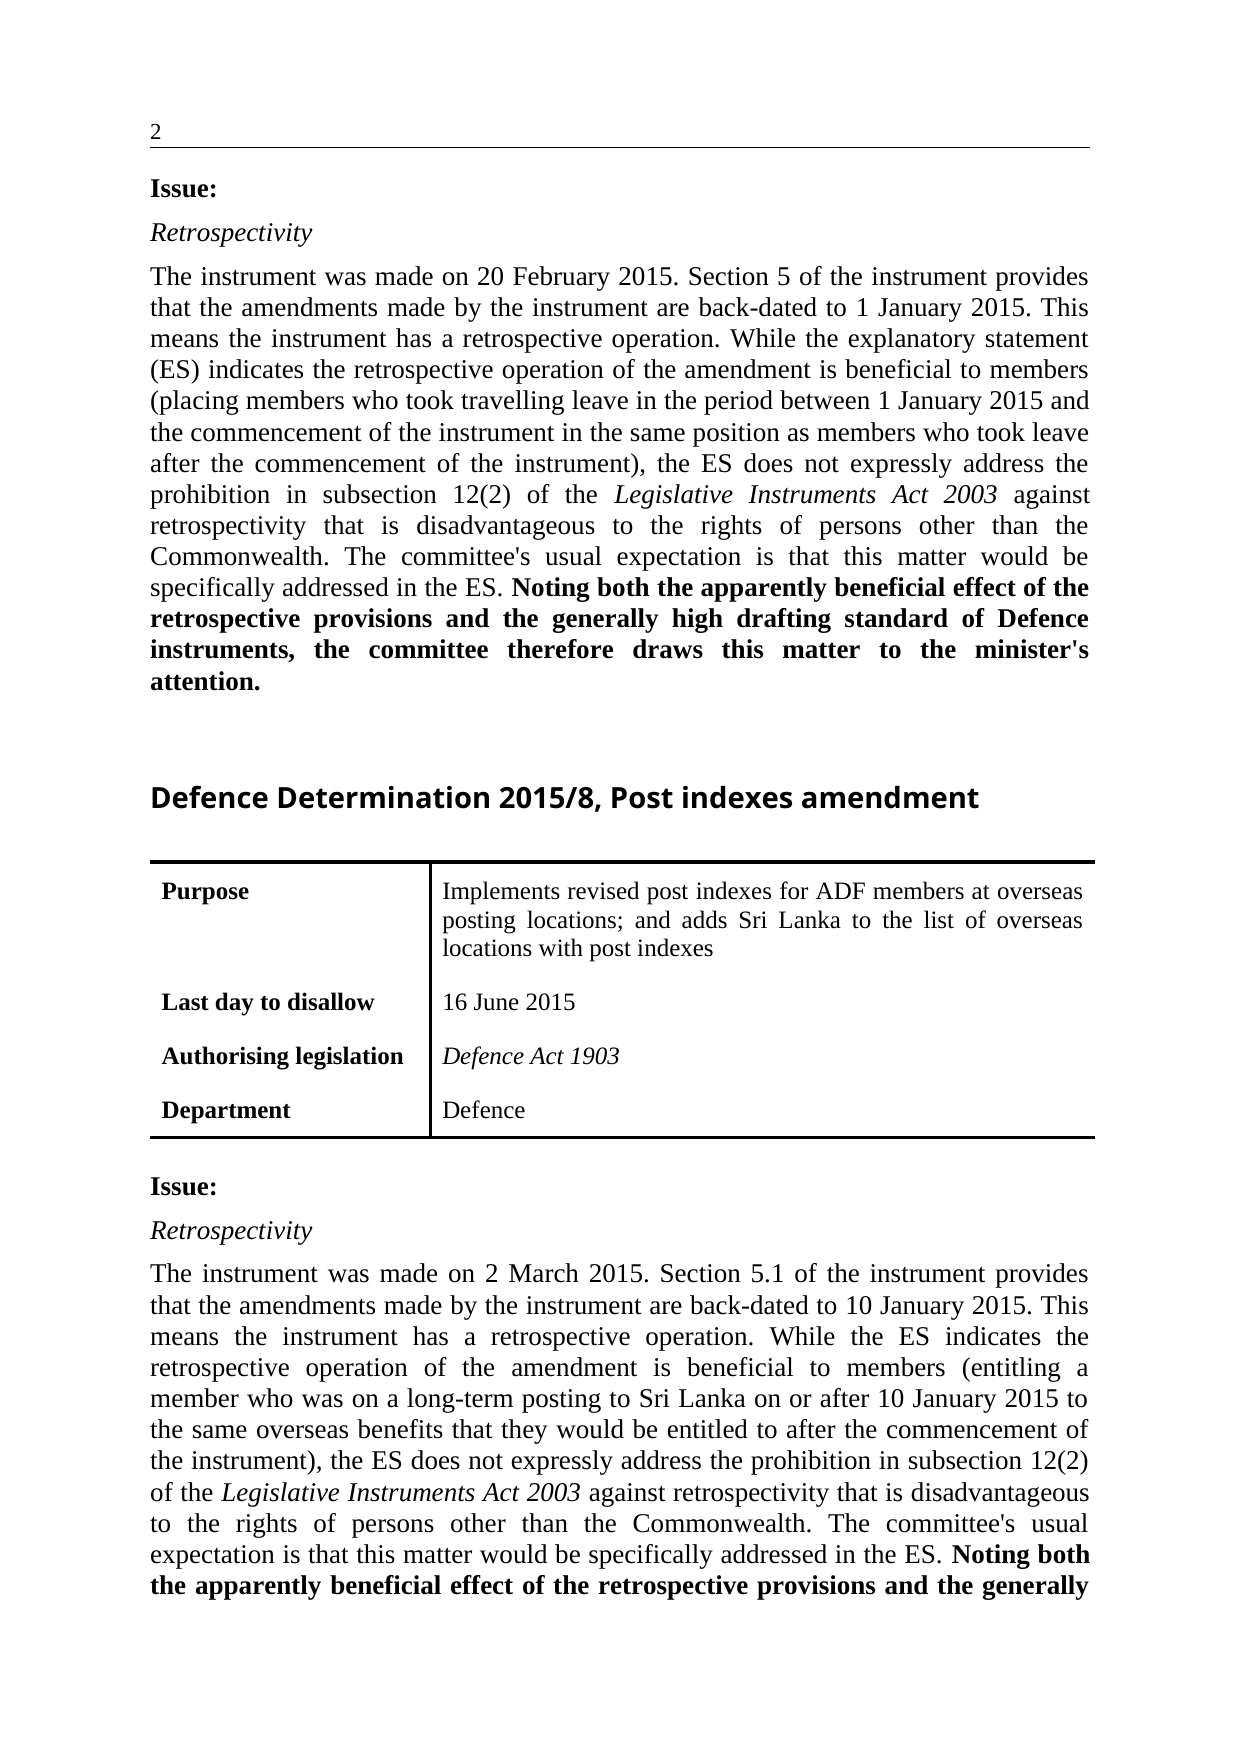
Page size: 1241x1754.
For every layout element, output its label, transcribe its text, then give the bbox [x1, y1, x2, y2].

table_cell Defence [432, 1082, 1095, 1136]
subtitle Defence Determination 2015/8, Post indexes amendment [150, 777, 1090, 817]
text Retrospectivity [150, 216, 1090, 247]
text Issue: [150, 173, 1090, 204]
text Issue: [150, 1170, 1090, 1201]
table_header Purpose [150, 864, 429, 975]
table_cell 16 June 2015 [432, 975, 1095, 1028]
table_cell Defence Act 1903 [432, 1029, 1095, 1082]
table_cell Last day to disallow [150, 975, 429, 1028]
text Retrospectivity [150, 1214, 1090, 1245]
table_cell Department [150, 1082, 429, 1136]
table_cell Authorising legislation [150, 1029, 429, 1082]
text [150, 1258, 1090, 1600]
text The instrument was made on 20 February 2015. Section 5 of the instrument provides that the amendments made by the instrument are back-dated to 1 January 2015. This means the instrument has a retrospective operation. While the explanatory statement (ES) indicates the retrospective operation of the amendment is beneficial to members (placing members who took travelling leave in the period between 1 January 2015 and the commencement of the instrument in the same position as members who took leave after the commencement of the instrument), the ES does not expressly address the prohibition in subsection 12(2) of the Legislative Instruments Act 2003 against retrospectivity that is disadvantageous to the rights of persons other than the Commonwealth. The committee's usual expectation is that this matter would be specifically addressed in the ES. Noting both the apparently beneficial effect of the retrospective provisions and the generally high drafting standard of Defence instruments, the committee therefore draws this matter to the minister's attention. [150, 260, 1090, 696]
table_header Implements revised post indexes for ADF members at overseas posting locations; and adds Sri Lanka to the list of overseas locations with post indexes [432, 864, 1095, 975]
